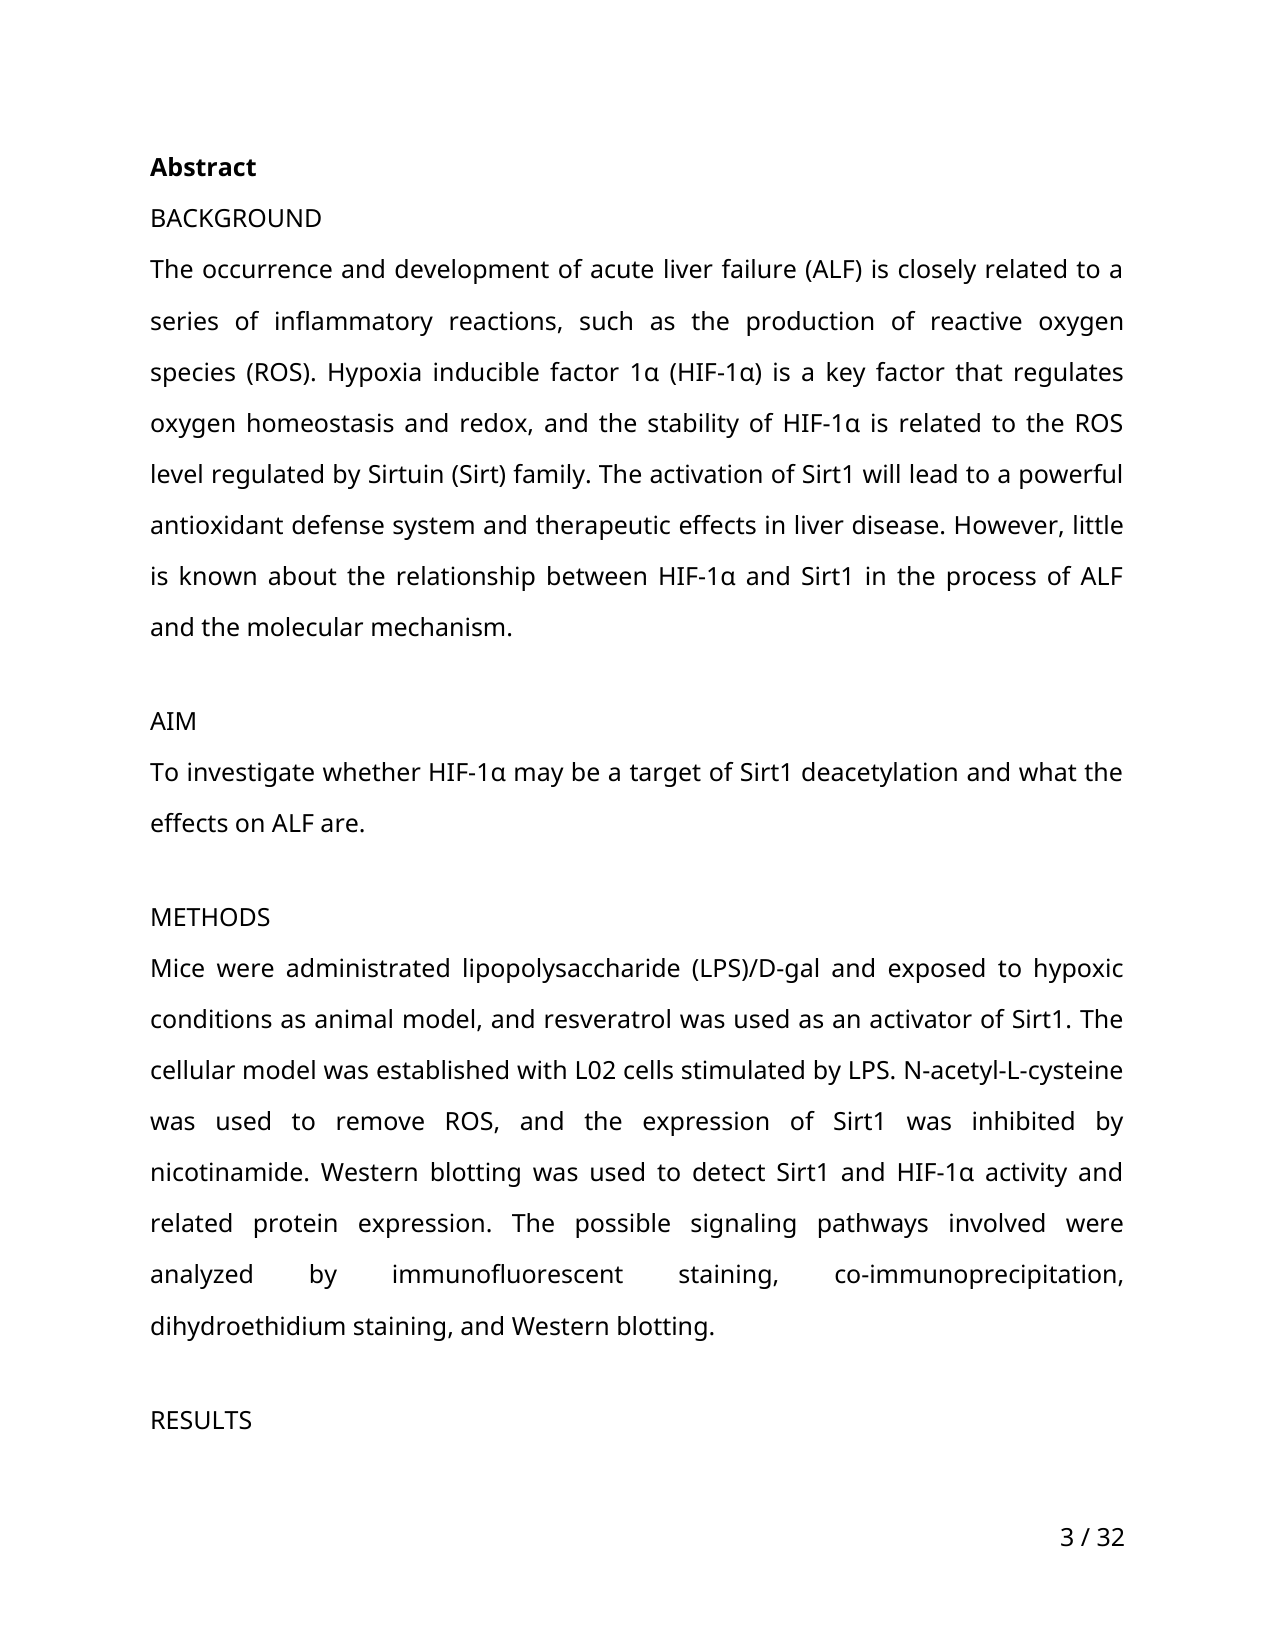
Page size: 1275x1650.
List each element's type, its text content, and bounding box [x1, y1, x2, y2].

text Mice were administrated lipopolysaccharide (LPS)/D-gal and exposed to hypoxic conditions as animal model, and resveratrol was used as an activator of Sirt1. The cellular model was established with L02 cells stimulated by LPS. N-acetyl-L-cysteine was used to remove ROS, and the expression of Sirt1 was inhibited by nicotinamide. Western blotting was used to detect Sirt1 and HIF-1α activity and related protein expression. The possible signaling pathways involved were analyzed by immunofluorescent staining, co-immunoprecipitation, dihydroethidium staining, and Western blotting. [150, 951, 1125, 1342]
text RESULTS [150, 1402, 1125, 1436]
text AIM [150, 703, 1125, 738]
text The occurrence and development of acute liver failure (ALF) is closely related to a series of inflammatory reactions, such as the production of reactive oxygen species (ROS). Hypoxia inducible factor 1α (HIF-1α) is a key factor that regulates oxygen homeostasis and redox, and the stability of HIF-1α is related to the ROS level regulated by Sirtuin (Sirt) family. The activation of Sirt1 will lead to a powerful antioxidant defense system and therapeutic effects in liver disease. However, little is known about the relationship between HIF-1α and Sirt1 in the process of ALF and the molecular mechanism. [150, 252, 1125, 643]
text To investigate whether HIF-1α may be a target of Sirt1 deacetylation and what the effects on ALF are. [150, 754, 1125, 840]
text Abstract [150, 150, 1125, 184]
text BACKGROUND [150, 201, 1125, 235]
text METHODS [150, 900, 1125, 934]
